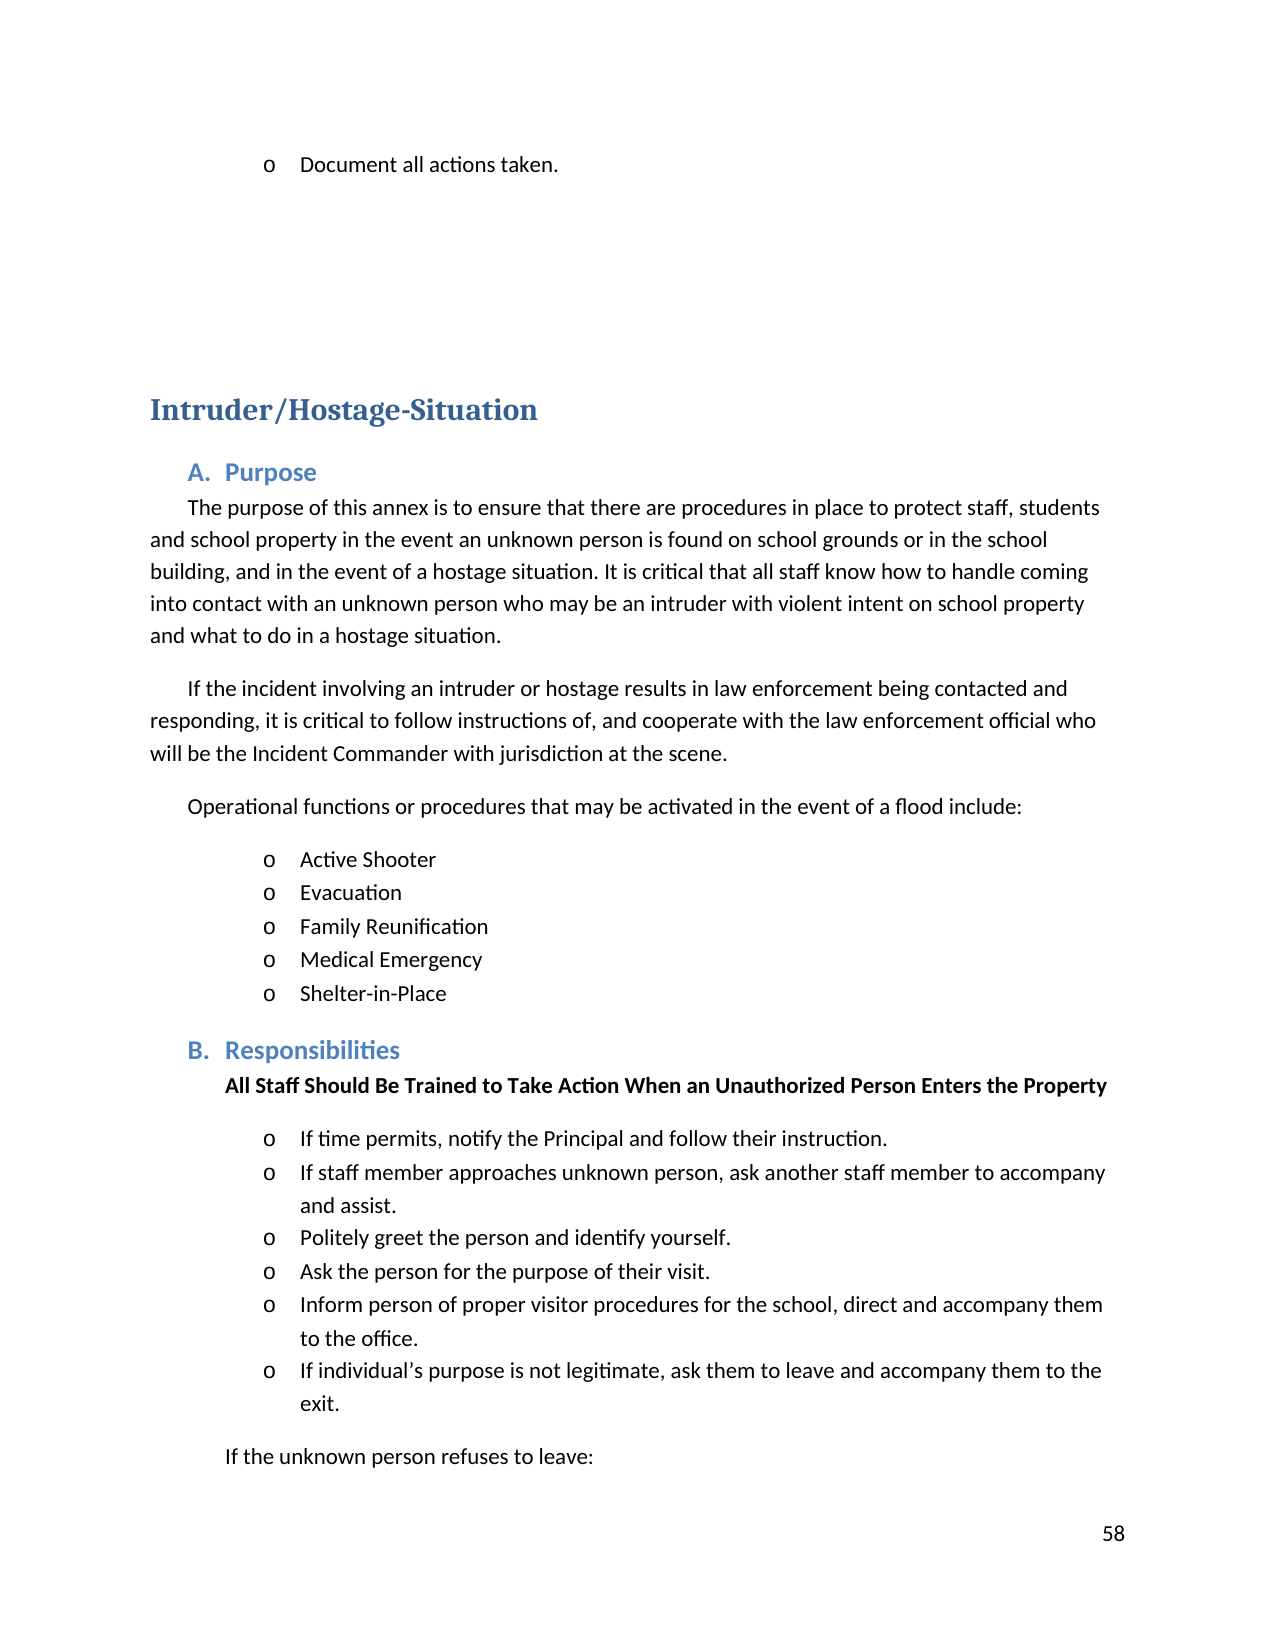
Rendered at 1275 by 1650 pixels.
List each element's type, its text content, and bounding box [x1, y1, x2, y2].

list Medical Emergency [262, 945, 1125, 974]
subtitle Responsibilities [187, 1033, 1125, 1066]
list Shelter-in-Place [262, 979, 1125, 1008]
text All Staff Should Be Trained to Take Action When an Unauthorized Person Enters the Property [225, 1071, 1125, 1099]
text If the unknown person refuses to leave: [225, 1442, 1125, 1470]
list Evacuation [262, 878, 1125, 907]
list If time permits, notify the Principal and follow their instruction. [262, 1124, 1125, 1153]
text The purpose of this annex is to ensure that there are procedures in place to protect staff, students and school property in the event an unknown person is found on school grounds or in the school building, and in the event of a hostage situation. It is critical that all staff know how to handle coming into contact with an unknown person who may be an intruder with violent intent on school property and what to do in a hostage situation. [150, 493, 1125, 649]
subtitle Purpose [187, 455, 1125, 488]
list Document all actions taken. [262, 150, 1125, 179]
text Operational functions or procedures that may be activated in the event of a flood include: [150, 792, 1125, 820]
subtitle Intruder/Hostage-Situation [150, 393, 1125, 428]
list Active Shooter [262, 845, 1125, 874]
list Inform person of proper visitor procedures for the school, direct and accompany them to the office. [262, 1290, 1125, 1352]
list Ask the person for the purpose of their visit. [262, 1257, 1125, 1286]
text If the incident involving an intruder or hostage results in law enforcement being contacted and responding, it is critical to follow instructions of, and cooperate with the law enforcement official who will be the Incident Commander with jurisdiction at the scene. [150, 674, 1125, 767]
list Family Reunification [262, 912, 1125, 941]
list If staff member approaches unknown person, ask another staff member to accompany and assist. [262, 1158, 1125, 1219]
list If individual’s purpose is not legitimate, ask them to leave and accompany them to the exit. [262, 1356, 1125, 1417]
list Politely greet the person and identify yourself. [262, 1223, 1125, 1252]
